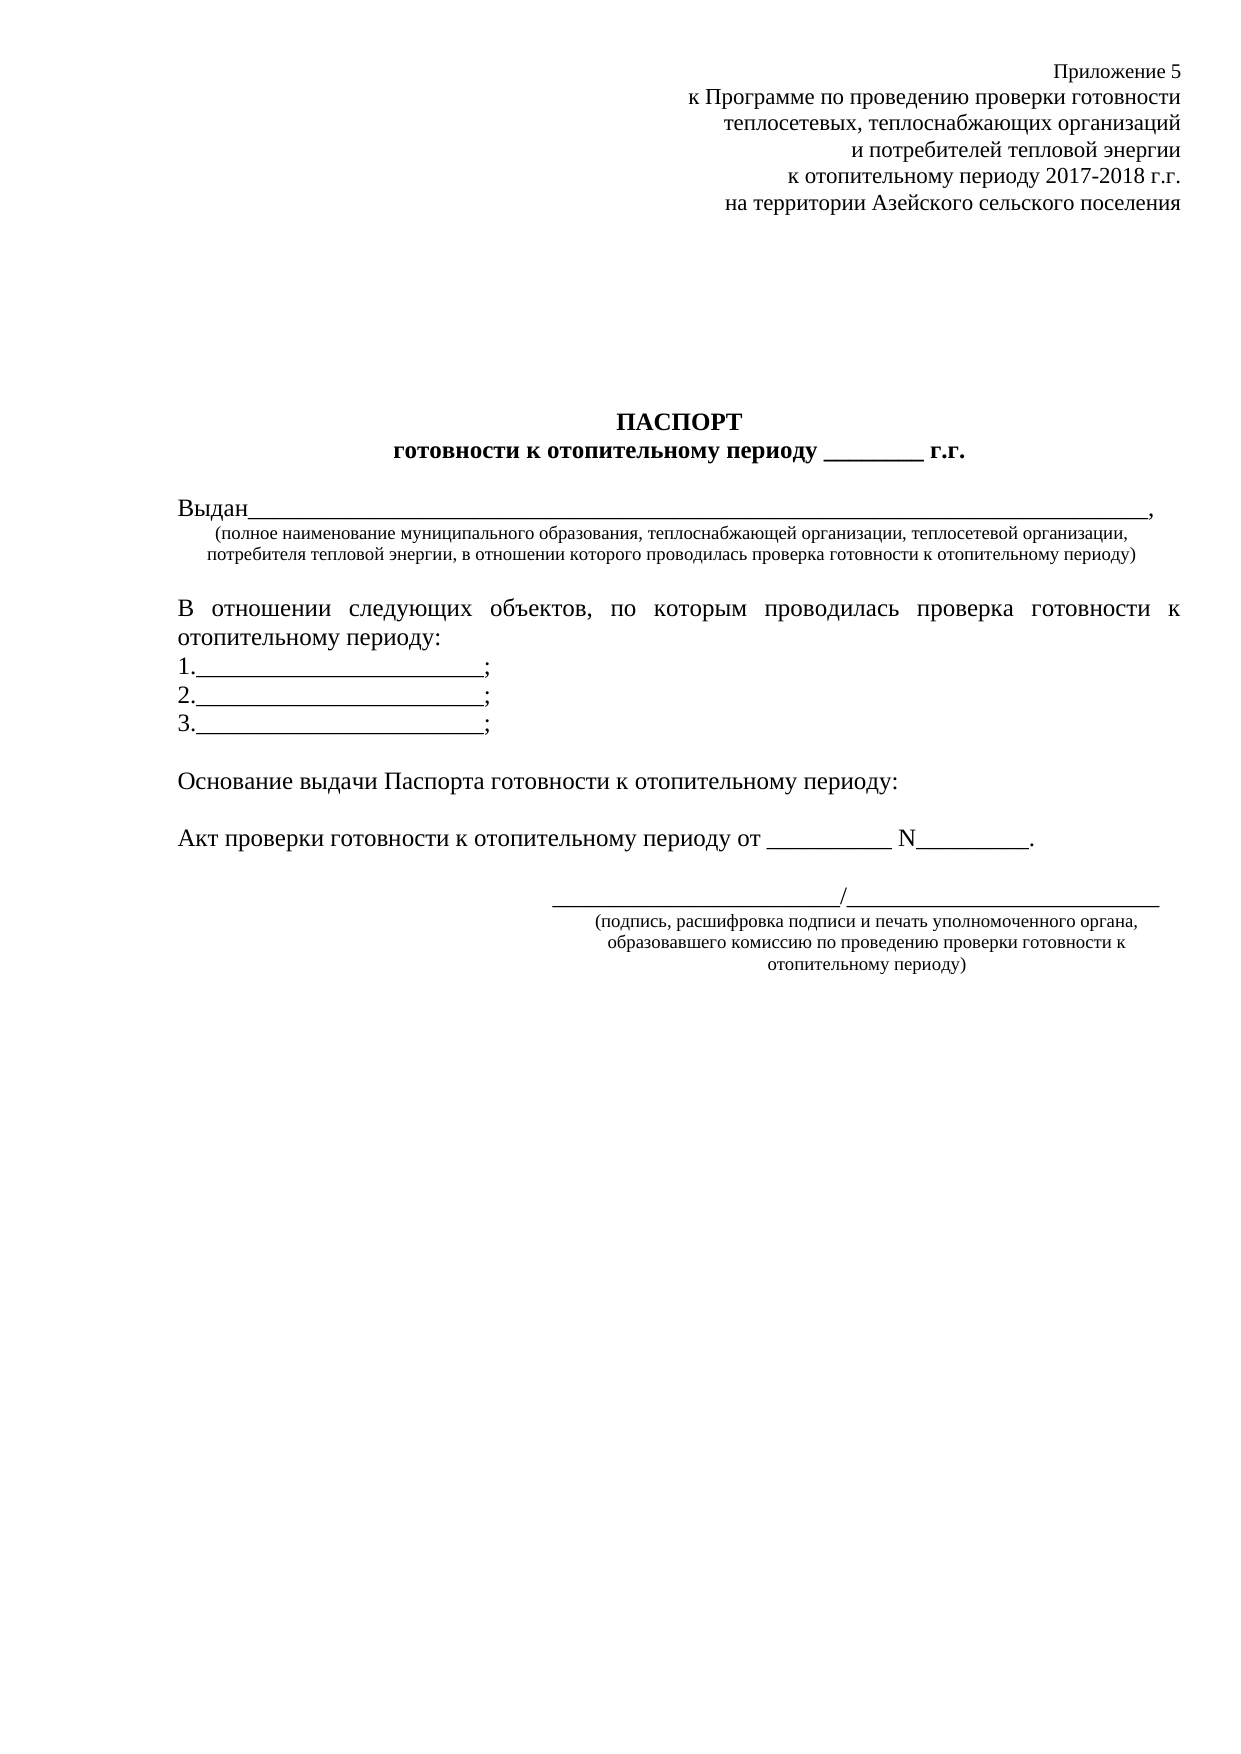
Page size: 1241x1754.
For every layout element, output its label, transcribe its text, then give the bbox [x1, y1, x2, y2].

text на территории Азейского сельского поселения [177, 188, 1181, 215]
text 2._______________________; [177, 680, 1181, 708]
text к Программе по проведению проверки готовности [177, 83, 1181, 109]
text ПАСПОРТ [177, 407, 1181, 435]
text 1._______________________; [177, 651, 1181, 680]
text (полное наименование муниципального образования, теплоснабжающей организации, теплосетевой организации, потребителя тепловой энергии, в отношении которого проводилась проверка готовности к отопительному периоду) [177, 522, 1167, 565]
text Приложение 5 [177, 59, 1181, 83]
text В отношении следующих объектов, по которым проводилась проверка готовности к отопительному периоду: [177, 593, 1181, 651]
text Выдан________________________________________________________________________, [177, 493, 1181, 522]
text готовности к отопительному периоду ________ г.г. [177, 435, 1181, 464]
text к отопительному периоду 2017-2018 г.г. [177, 162, 1181, 188]
text и потребителей тепловой энергии [177, 136, 1181, 162]
text теплосетевых, теплоснабжающих организаций [177, 109, 1181, 136]
text _______________________/_________________________ [477, 881, 1181, 910]
text 3._______________________; [177, 708, 1181, 737]
text Акт проверки готовности к отопительному периоду от __________ N_________. [177, 823, 1181, 852]
text Основание выдачи Паспорта готовности к отопительному периоду: [177, 766, 1181, 795]
text (подпись, расшифровка подписи и печать уполномоченного органа, образовавшего комиссию по проведению проверки готовности к отопительному периоду) [552, 910, 1181, 974]
